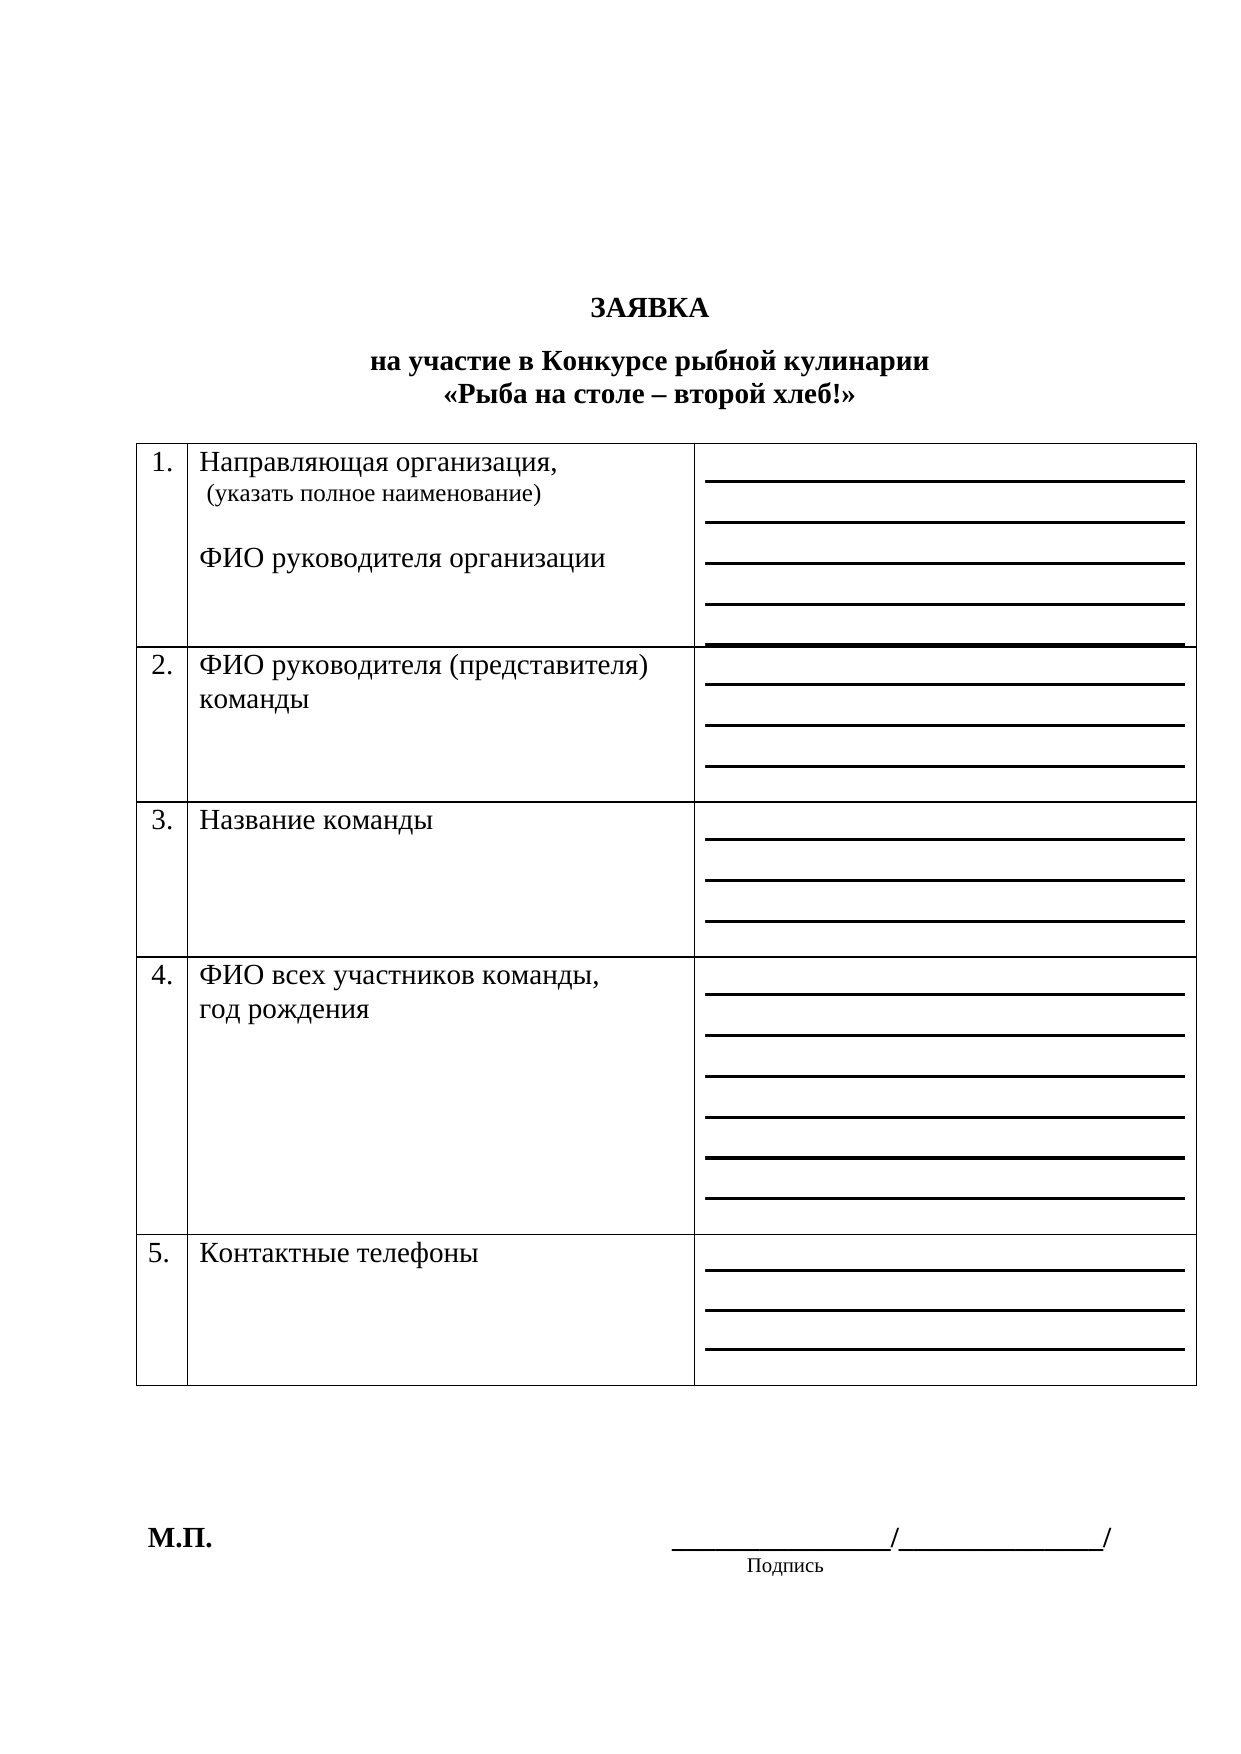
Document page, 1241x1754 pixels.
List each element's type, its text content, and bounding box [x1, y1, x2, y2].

table_cell [695, 1235, 1196, 1385]
table_cell 4. [137, 958, 187, 1234]
table_cell 3. [137, 803, 187, 956]
table_cell ФИО всех участников команды, год рождения [188, 958, 694, 1234]
table_cell Название команды [188, 803, 694, 956]
table_cell 5. [137, 1235, 187, 1385]
text ЗАЯВКА [148, 290, 1152, 323]
table_cell [695, 648, 1196, 801]
table_header [695, 444, 1196, 646]
table_cell ФИО руководителя (представителя) команды [188, 648, 694, 801]
table_cell 2. [137, 648, 187, 801]
table_cell [695, 958, 1196, 1234]
text М.П. _______________/______________/ [148, 1520, 1152, 1553]
text Подпись [148, 1553, 1152, 1577]
table_header Направляющая организация, (указать полное наименование) ФИО руководителя организации [188, 444, 694, 646]
text на участие в Конкурсе рыбной кулинарии [148, 343, 1152, 376]
table_header 1. [137, 444, 187, 646]
text «Рыба на столе – второй хлеб!» [148, 376, 1152, 410]
table_cell Контактные телефоны [188, 1235, 694, 1385]
table_cell [695, 803, 1196, 956]
